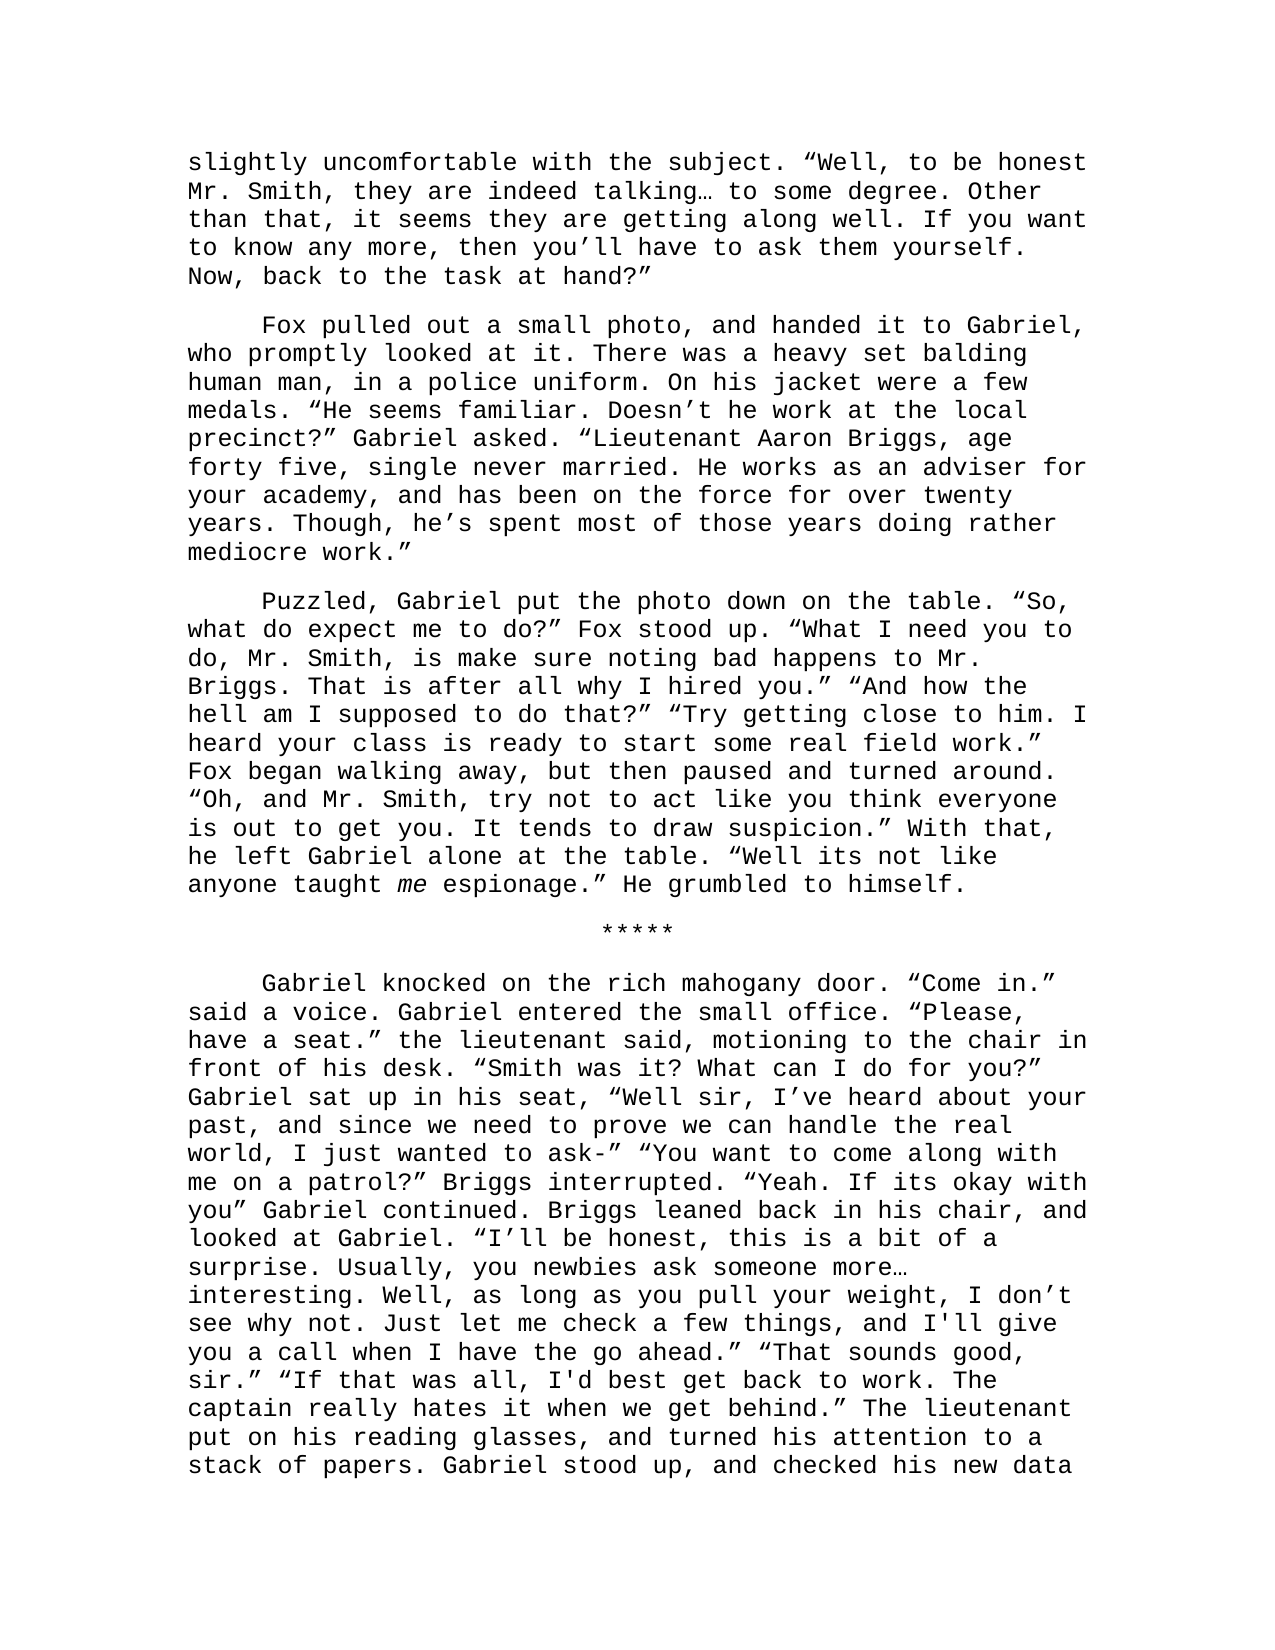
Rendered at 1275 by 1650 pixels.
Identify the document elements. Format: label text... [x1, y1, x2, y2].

text ***** [187, 921, 1087, 950]
text Fox pulled out a small photo, and handed it to Gabriel, who promptly looked at it. There was a heavy set balding human man, in a police uniform. On his jacket were a few medals. “He seems familiar. Doesn’t he work at the local precinct?” Gabriel asked. “Lieutenant Aaron Briggs, age forty five, single never married. He works as an adviser for your academy, and has been on the force for over twenty years. Though, he’s spent most of those years doing rather mediocre work.” [187, 313, 1087, 568]
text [187, 971, 1087, 1481]
text Puzzled, Gabriel put the photo down on the table. “So, what do expect me to do?” Fox stood up. “What I need you to do, Mr. Smith, is make sure noting bad happens to Mr. Briggs. That is after all why I hired you.” “And how the hell am I supposed to do that?” “Try getting close to him. I heard your class is ready to start some real field work.” Fox began walking away, but then paused and turned around. “Oh, and Mr. Smith, try not to act like you think everyone is out to get you. It tends to draw suspicion.” With that, he left Gabriel alone at the table. “Well its not like anyone taught me espionage.” He grumbled to himself. [187, 589, 1087, 900]
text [187, 150, 1087, 292]
